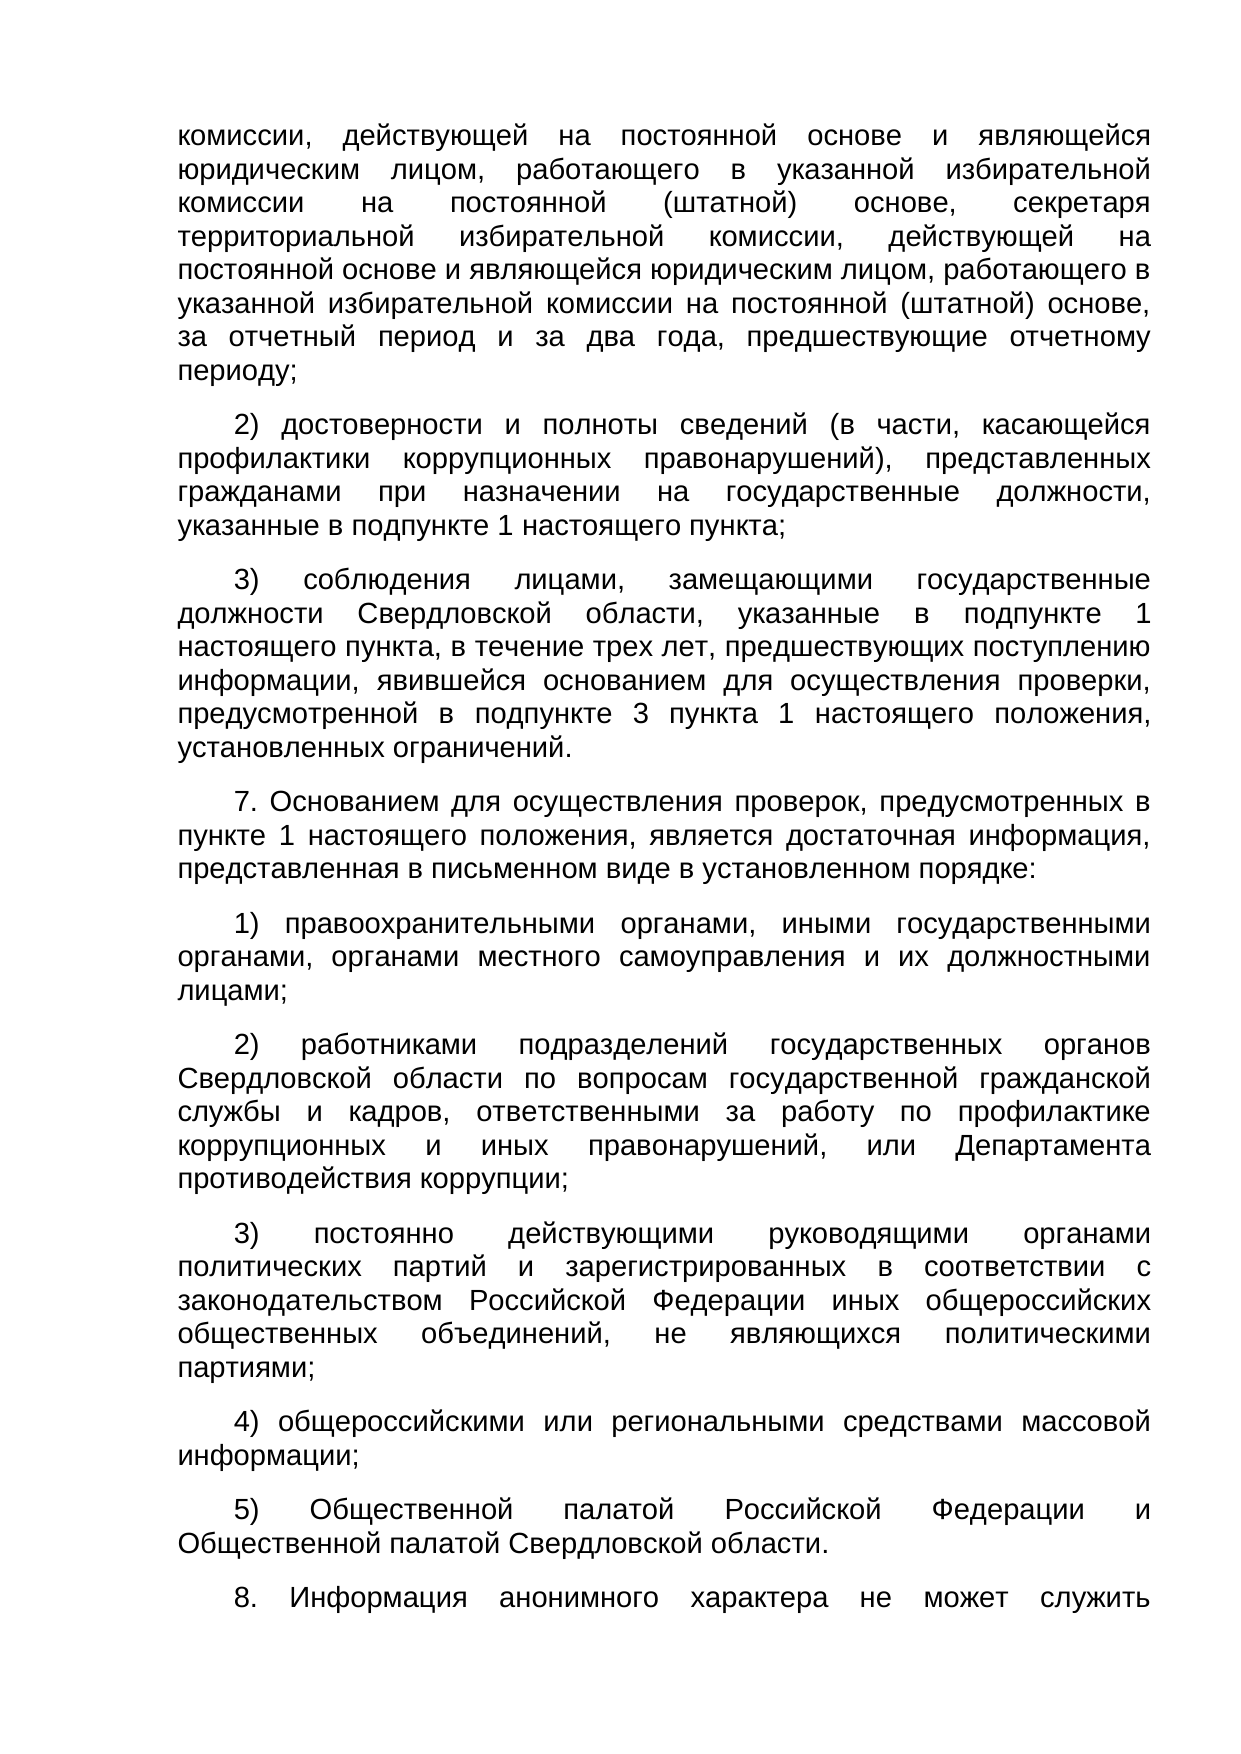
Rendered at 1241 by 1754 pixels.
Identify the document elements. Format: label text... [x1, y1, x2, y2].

text 2) достоверности и полноты сведений (в части, касающейся профилактики коррупционных правонарушений), представленных гражданами при назначении на государственные должности, указанные в подпункте 1 настоящего пункта; [177, 407, 1152, 541]
text 3) постоянно действующими руководящими органами политических партий и зарегистрированных в соответствии с законодательством Российской Федерации иных общероссийских общественных объединений, не являющихся политическими партиями; [177, 1216, 1152, 1383]
text 5) Общественной палатой Российской Федерации и Общественной палатой Свердловской области. [177, 1492, 1152, 1559]
text 2) работниками подразделений государственных органов Свердловской области по вопросам государственной гражданской службы и кадров, ответственными за работу по профилактике коррупционных и иных правонарушений, или Департамента противодействия коррупции; [177, 1027, 1152, 1195]
text 4) общероссийскими или региональными средствами массовой информации; [177, 1404, 1152, 1471]
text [177, 1580, 1152, 1614]
text 7. Основанием для осуществления проверок, предусмотренных в пункте 1 настоящего положения, является достаточная информация, представленная в письменном виде в установленном порядке: [177, 784, 1152, 885]
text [177, 118, 1152, 386]
text 3) соблюдения лицами, замещающими государственные должности Свердловской области, указанные в подпункте 1 настоящего пункта, в течение трех лет, предшествующих поступлению информации, явившейся основанием для осуществления проверки, предусмотренной в подпункте 3 пункта 1 настоящего положения, установленных ограничений. [177, 562, 1152, 763]
text 1) правоохранительными органами, иными государственными органами, органами местного самоуправления и их должностными лицами; [177, 906, 1152, 1006]
